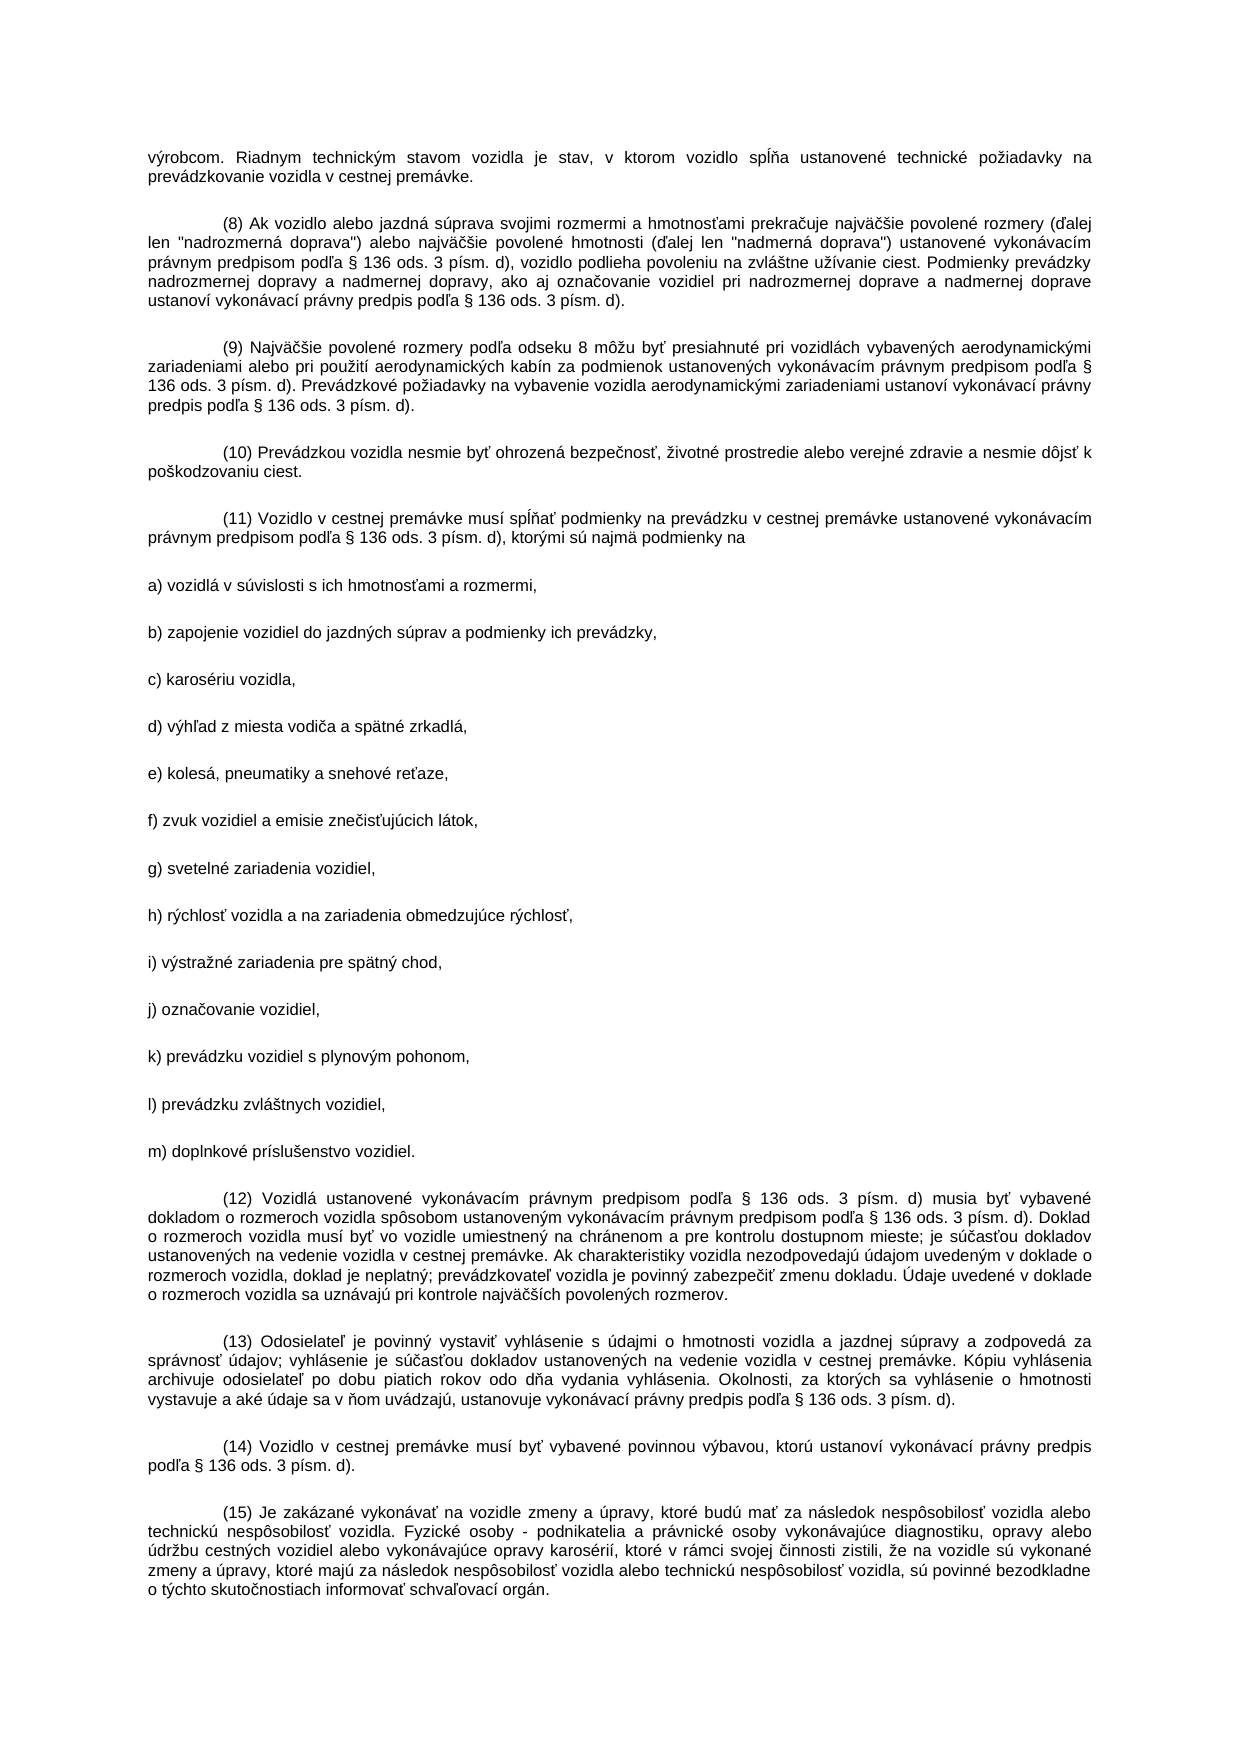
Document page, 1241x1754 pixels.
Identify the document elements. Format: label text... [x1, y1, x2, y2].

text l) prevádzku zvláštnych vozidiel, [148, 1094, 1092, 1113]
text k) prevádzku vozidiel s plynovým pohonom, [148, 1047, 1092, 1066]
text e) kolesá, pneumatiky a snehové reťaze, [148, 764, 1092, 783]
text d) výhľad z miesta vodiča a spätné zrkadlá, [148, 717, 1092, 736]
text h) rýchlosť vozidla a na zariadenia obmedzujúce rýchlosť, [148, 906, 1092, 925]
text (9) Najväčšie povolené rozmery podľa odseku 8 môžu byť presiahnuté pri vozidlách vybavených aerodynamickými zariadeniami alebo pri použití aerodynamických kabín za podmienok ustanovených vykonávacím právnym predpisom podľa § 136 ods. 3 písm. d). Prevádzkové požiadavky na vybavenie vozidla aerodynamickými zariadeniami ustanoví vykonávací právny predpis podľa § 136 ods. 3 písm. d). [148, 338, 1092, 414]
text j) označovanie vozidiel, [148, 1000, 1092, 1019]
text (10) Prevádzkou vozidla nesmie byť ohrozená bezpečnosť, životné prostredie alebo verejné zdravie a nesmie dôjsť k poškodzovaniu ciest. [148, 443, 1092, 481]
text (15) Je zakázané vykonávať na vozidle zmeny a úpravy, ktoré budú mať za následok nespôsobilosť vozidla alebo technickú nespôsobilosť vozidla. Fyzické osoby - podnikatelia a právnické osoby vykonávajúce diagnostiku, opravy alebo údržbu cestných vozidiel alebo vykonávajúce opravy karosérií, ktoré v rámci svojej činnosti zistili, že na vozidle sú vykonané zmeny a úpravy, ktoré majú za následok nespôsobilosť vozidla alebo technickú nespôsobilosť vozidla, sú povinné bezodkladne o týchto skutočnostiach informovať schvaľovací orgán. [148, 1503, 1092, 1599]
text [148, 148, 1092, 186]
text m) doplnkové príslušenstvo vozidiel. [148, 1142, 1092, 1161]
text g) svetelné zariadenia vozidiel, [148, 858, 1092, 878]
text (12) Vozidlá ustanovené vykonávacím právnym predpisom podľa § 136 ods. 3 písm. d) musia byť vybavené dokladom o rozmeroch vozidla spôsobom ustanoveným vykonávacím právnym predpisom podľa § 136 ods. 3 písm. d). Doklad o rozmeroch vozidla musí byť vo vozidle umiestnený na chránenom a pre kontrolu dostupnom mieste; je súčasťou dokladov ustanovených na vedenie vozidla v cestnej premávke. Ak charakteristiky vozidla nezodpovedajú údajom uvedeným v doklade o rozmeroch vozidla, doklad je neplatný; prevádzkovateľ vozidla je povinný zabezpečiť zmenu dokladu. Údaje uvedené v doklade o rozmeroch vozidla sa uznávajú pri kontrole najväčších povolených rozmerov. [148, 1189, 1092, 1304]
text (14) Vozidlo v cestnej premávke musí byť vybavené povinnou výbavou, ktorú ustanoví vykonávací právny predpis podľa § 136 ods. 3 písm. d). [148, 1436, 1092, 1475]
text a) vozidlá v súvislosti s ich hmotnosťami a rozmermi, [148, 575, 1092, 594]
text c) karosériu vozidla, [148, 670, 1092, 689]
text (13) Odosielateľ je povinný vystaviť vyhlásenie s údajmi o hmotnosti vozidla a jazdnej súpravy a zodpovedá za správnosť údajov; vyhlásenie je súčasťou dokladov ustanovených na vedenie vozidla v cestnej premávke. Kópiu vyhlásenia archivuje odosielateľ po dobu piatich rokov odo dňa vydania vyhlásenia. Okolnosti, za ktorých sa vyhlásenie o hmotnosti vystavuje a aké údaje sa v ňom uvádzajú, ustanovuje vykonávací právny predpis podľa § 136 ods. 3 písm. d). [148, 1332, 1092, 1408]
text (8) Ak vozidlo alebo jazdná súprava svojimi rozmermi a hmotnosťami prekračuje najväčšie povolené rozmery (ďalej len "nadrozmerná doprava") alebo najväčšie povolené hmotnosti (ďalej len "nadmerná doprava") ustanovené vykonávacím právnym predpisom podľa § 136 ods. 3 písm. d), vozidlo podlieha povoleniu na zvláštne užívanie ciest. Podmienky prevádzky nadrozmernej dopravy a nadmernej dopravy, ako aj označovanie vozidiel pri nadrozmernej doprave a nadmernej doprave ustanoví vykonávací právny predpis podľa § 136 ods. 3 písm. d). [148, 214, 1092, 310]
text i) výstražné zariadenia pre spätný chod, [148, 953, 1092, 972]
text b) zapojenie vozidiel do jazdných súprav a podmienky ich prevádzky, [148, 622, 1092, 642]
text (11) Vozidlo v cestnej premávke musí spĺňať podmienky na prevádzku v cestnej premávke ustanovené vykonávacím právnym predpisom podľa § 136 ods. 3 písm. d), ktorými sú najmä podmienky na [148, 509, 1092, 547]
text f) zvuk vozidiel a emisie znečisťujúcich látok, [148, 811, 1092, 830]
